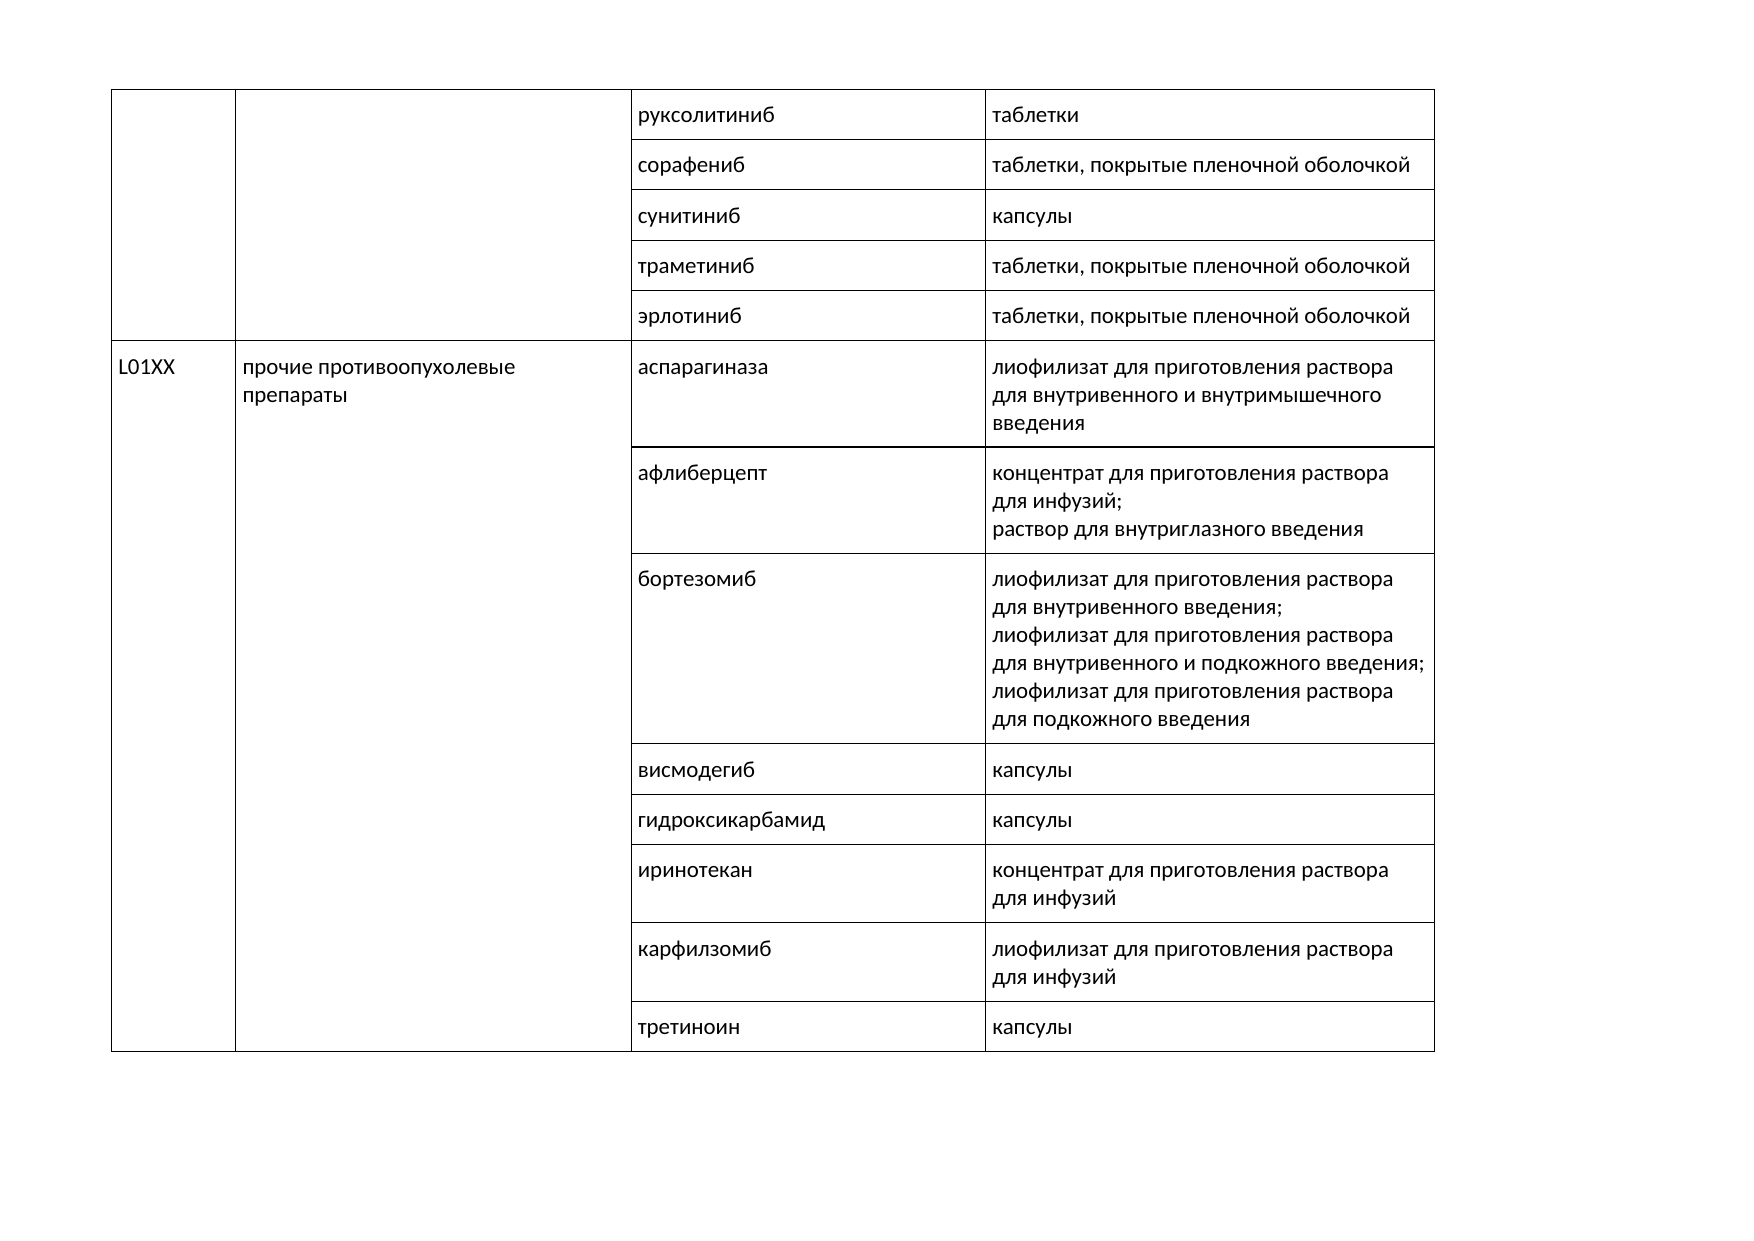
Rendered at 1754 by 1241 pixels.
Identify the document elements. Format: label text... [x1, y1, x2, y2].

table_cell прочие противоопухолевые препараты [236, 341, 631, 1051]
table_cell таблетки, покрытые пленочной оболочкой [986, 291, 1434, 340]
table_cell таблетки [986, 90, 1434, 139]
table_cell лиофилизат для приготовления раствора для внутривенного введения; лиофилизат для приготовления раствора для внутривенного и подкожного введения; лиофилизат для приготовления раствора для подкожного введения [986, 554, 1434, 743]
table_cell гидроксикарбамид [632, 795, 985, 844]
table_cell третиноин [632, 1002, 985, 1051]
table_cell L01XX [112, 341, 235, 1051]
table_cell бортезомиб [632, 554, 985, 743]
table_cell карфилзомиб [632, 923, 985, 1001]
table_cell капсулы [986, 190, 1434, 239]
table_cell висмодегиб [632, 744, 985, 793]
table_cell таблетки, покрытые пленочной оболочкой [986, 140, 1434, 189]
table_cell капсулы [986, 795, 1434, 844]
table_cell капсулы [986, 744, 1434, 793]
table_cell эрлотиниб [632, 291, 985, 340]
table_cell лиофилизат для приготовления раствора для внутривенного и внутримышечного введения [986, 341, 1434, 446]
table_cell иринотекан [632, 845, 985, 922]
table_cell таблетки, покрытые пленочной оболочкой [986, 241, 1434, 290]
table_cell аспарагиназа [632, 341, 985, 446]
table_cell афлиберцепт [632, 448, 985, 553]
table_cell руксолитиниб [632, 90, 985, 139]
table_cell траметиниб [632, 241, 985, 290]
table_cell концентрат для приготовления раствора для инфузий [986, 845, 1434, 922]
table_cell концентрат для приготовления раствора для инфузий; раствор для внутриглазного введения [986, 448, 1434, 553]
table_cell лиофилизат для приготовления раствора для инфузий [986, 923, 1434, 1001]
table_cell сорафениб [632, 140, 985, 189]
table_cell сунитиниб [632, 190, 985, 239]
table_cell капсулы [986, 1002, 1434, 1051]
